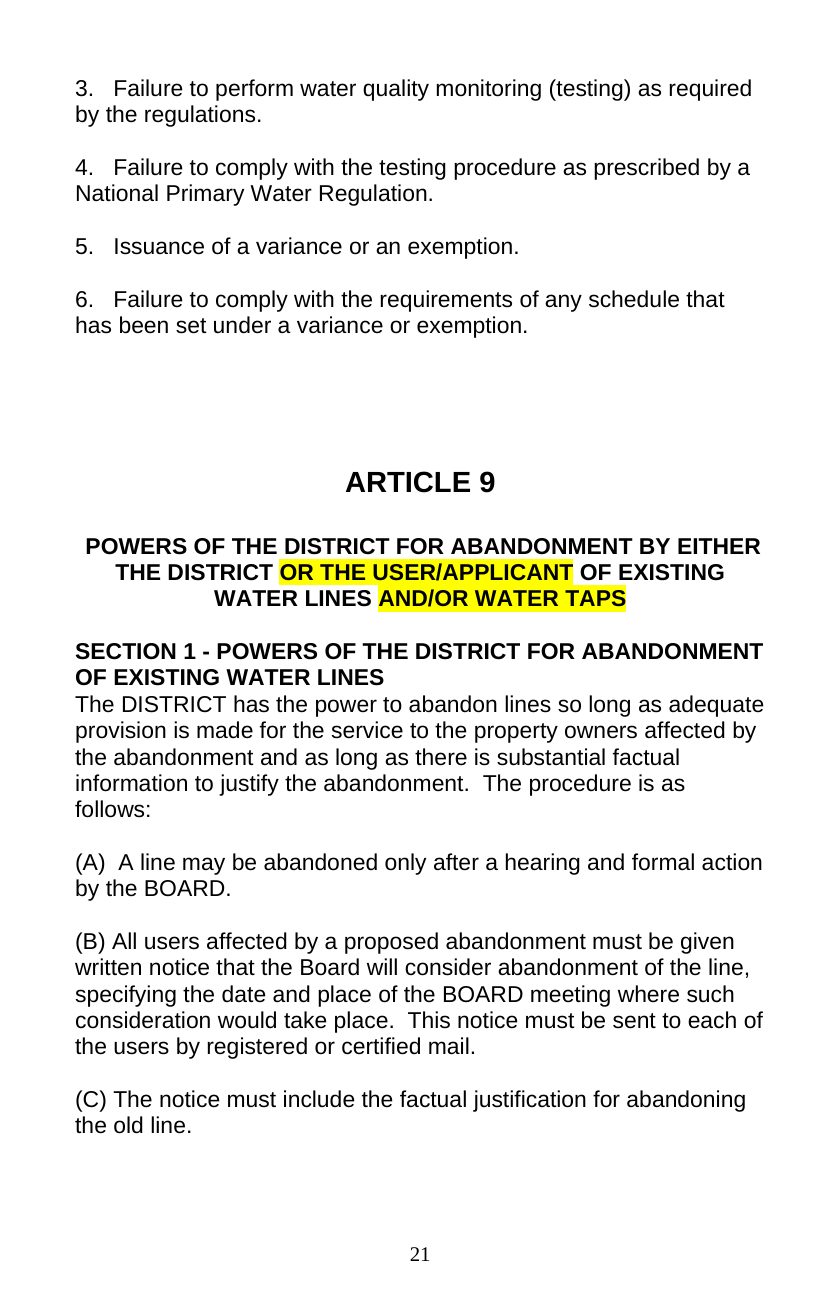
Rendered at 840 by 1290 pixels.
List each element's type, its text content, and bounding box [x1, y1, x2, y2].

text (A) A line may be abandoned only after a hearing and formal action by the BOARD. [75, 849, 765, 902]
text (B) All users affected by a proposed abandonment must be given written notice that the Board will consider abandonment of the line, specifying the date and place of the BOARD meeting where such consideration would take place. This notice must be sent to each of the users by registered or certified mail. [75, 928, 765, 1060]
text 4. Failure to comply with the testing procedure as prescribed by a National Primary Water Regulation. [75, 154, 765, 207]
text (C) The notice must include the factual justification for abandoning the old line. [75, 1086, 765, 1139]
text 5. Issuance of a variance or an exemption. [75, 233, 765, 259]
text 3. Failure to perform water quality monitoring (testing) as required by the regulations. [75, 75, 765, 128]
text The DISTRICT has the power to abandon lines so long as adequate provision is made for the service to the property owners affected by the abandonment and as long as there is substantial factual information to justify the abandonment. The procedure is as follows: [75, 691, 765, 822]
text ARTICLE 9 [75, 466, 765, 499]
text 6. Failure to comply with the requirements of any schedule that has been set under a variance or exemption. [75, 286, 765, 338]
text POWERS OF THE DISTRICT FOR ABANDONMENT BY EITHER THE DISTRICT OR THE USER/APPLICANT OF EXISTING WATER LINES AND/OR WATER TAPS [75, 533, 765, 612]
text SECTION 1 - POWERS OF THE DISTRICT FOR ABANDONMENT OF EXISTING WATER LINES [75, 638, 765, 691]
